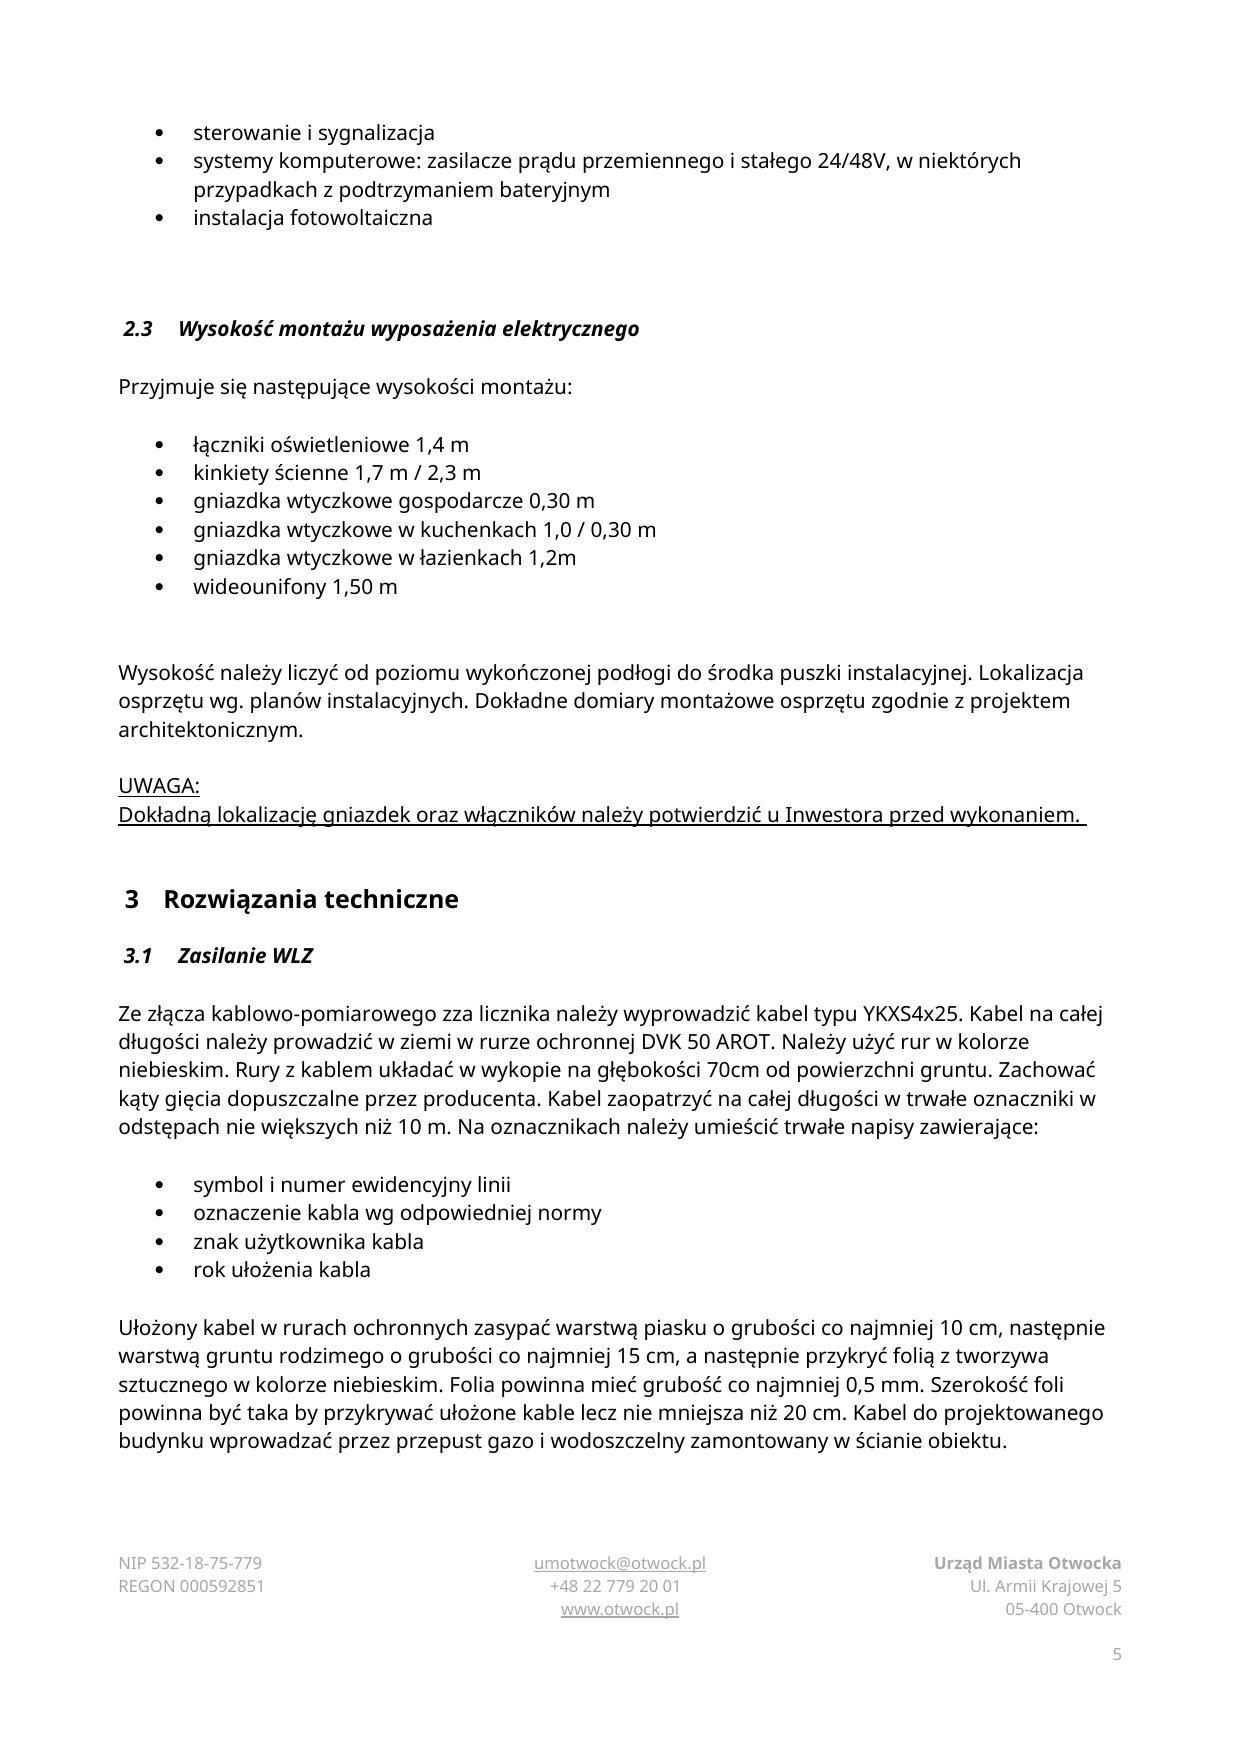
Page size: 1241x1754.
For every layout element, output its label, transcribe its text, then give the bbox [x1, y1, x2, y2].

list znak użytkownika kabla [156, 1227, 1122, 1255]
text UWAGA: [118, 772, 1122, 800]
text Dokładną lokalizację gniazdek oraz włączników należy potwierdzić u Inwestora przed wykonaniem. [118, 800, 1122, 828]
text Przyjmuje się następujące wysokości montażu: [118, 372, 1122, 401]
list instalacja fotowoltaiczna [156, 203, 1122, 232]
subtitle Zasilanie WLZ [118, 941, 1122, 969]
list łączniki oświetleniowe 1,4 m [156, 430, 1122, 458]
list rok ułożenia kabla [156, 1255, 1122, 1284]
subtitle Rozwiązania techniczne [118, 882, 1122, 916]
list symbol i numer ewidencyjny linii [156, 1170, 1122, 1198]
text Ze złącza kablowo-pomiarowego zza licznika należy wyprowadzić kabel typu YKXS4x25. Kabel na całej długości należy prowadzić w ziemi w rurze ochronnej DVK 50 AROT. Należy użyć rur w kolorze niebieskim. Rury z kablem układać w wykopie na głębokości 70cm od powierzchni gruntu. Zachować kąty gięcia dopuszczalne przez producenta. Kabel zaopatrzyć na całej długości w trwałe oznaczniki w odstępach nie większych niż 10 m. Na oznacznikach należy umieścić trwałe napisy zawierające: [118, 999, 1122, 1141]
list oznaczenie kabla wg odpowiedniej normy [156, 1198, 1122, 1227]
list gniazdka wtyczkowe w kuchenkach 1,0 / 0,30 m [156, 515, 1122, 543]
list gniazdka wtyczkowe w łazienkach 1,2m [156, 543, 1122, 572]
list systemy komputerowe: zasilacze prądu przemiennego i stałego 24/48V, w niektórych przypadkach z podtrzymaniem bateryjnym [156, 147, 1122, 203]
text Wysokość należy liczyć od poziomu wykończonej podłogi do środka puszki instalacyjnej. Lokalizacja osprzętu wg. planów instalacyjnych. Dokładne domiary montażowe osprzętu zgodnie z projektem architektonicznym. [118, 658, 1122, 743]
text Ułożony kabel w rurach ochronnych zasypać warstwą piasku o grubości co najmniej 10 cm, następnie warstwą gruntu rodzimego o grubości co najmniej 15 cm, a następnie przykryć folią z tworzywa sztucznego w kolorze niebieskim. Folia powinna mieć grubość co najmniej 0,5 mm. Szerokość foli powinna być taka by przykrywać ułożone kable lecz nie mniejsza niż 20 cm. Kabel do projektowanego budynku wprowadzać przez przepust gazo i wodoszczelny zamontowany w ścianie obiektu. [118, 1313, 1122, 1455]
list sterowanie i sygnalizacja [156, 118, 1122, 147]
list wideounifony 1,50 m [156, 572, 1122, 600]
list kinkiety ścienne 1,7 m / 2,3 m [156, 458, 1122, 487]
subtitle Wysokość montażu wyposażenia elektrycznego [118, 314, 1122, 343]
list gniazdka wtyczkowe gospodarcze 0,30 m [156, 487, 1122, 515]
